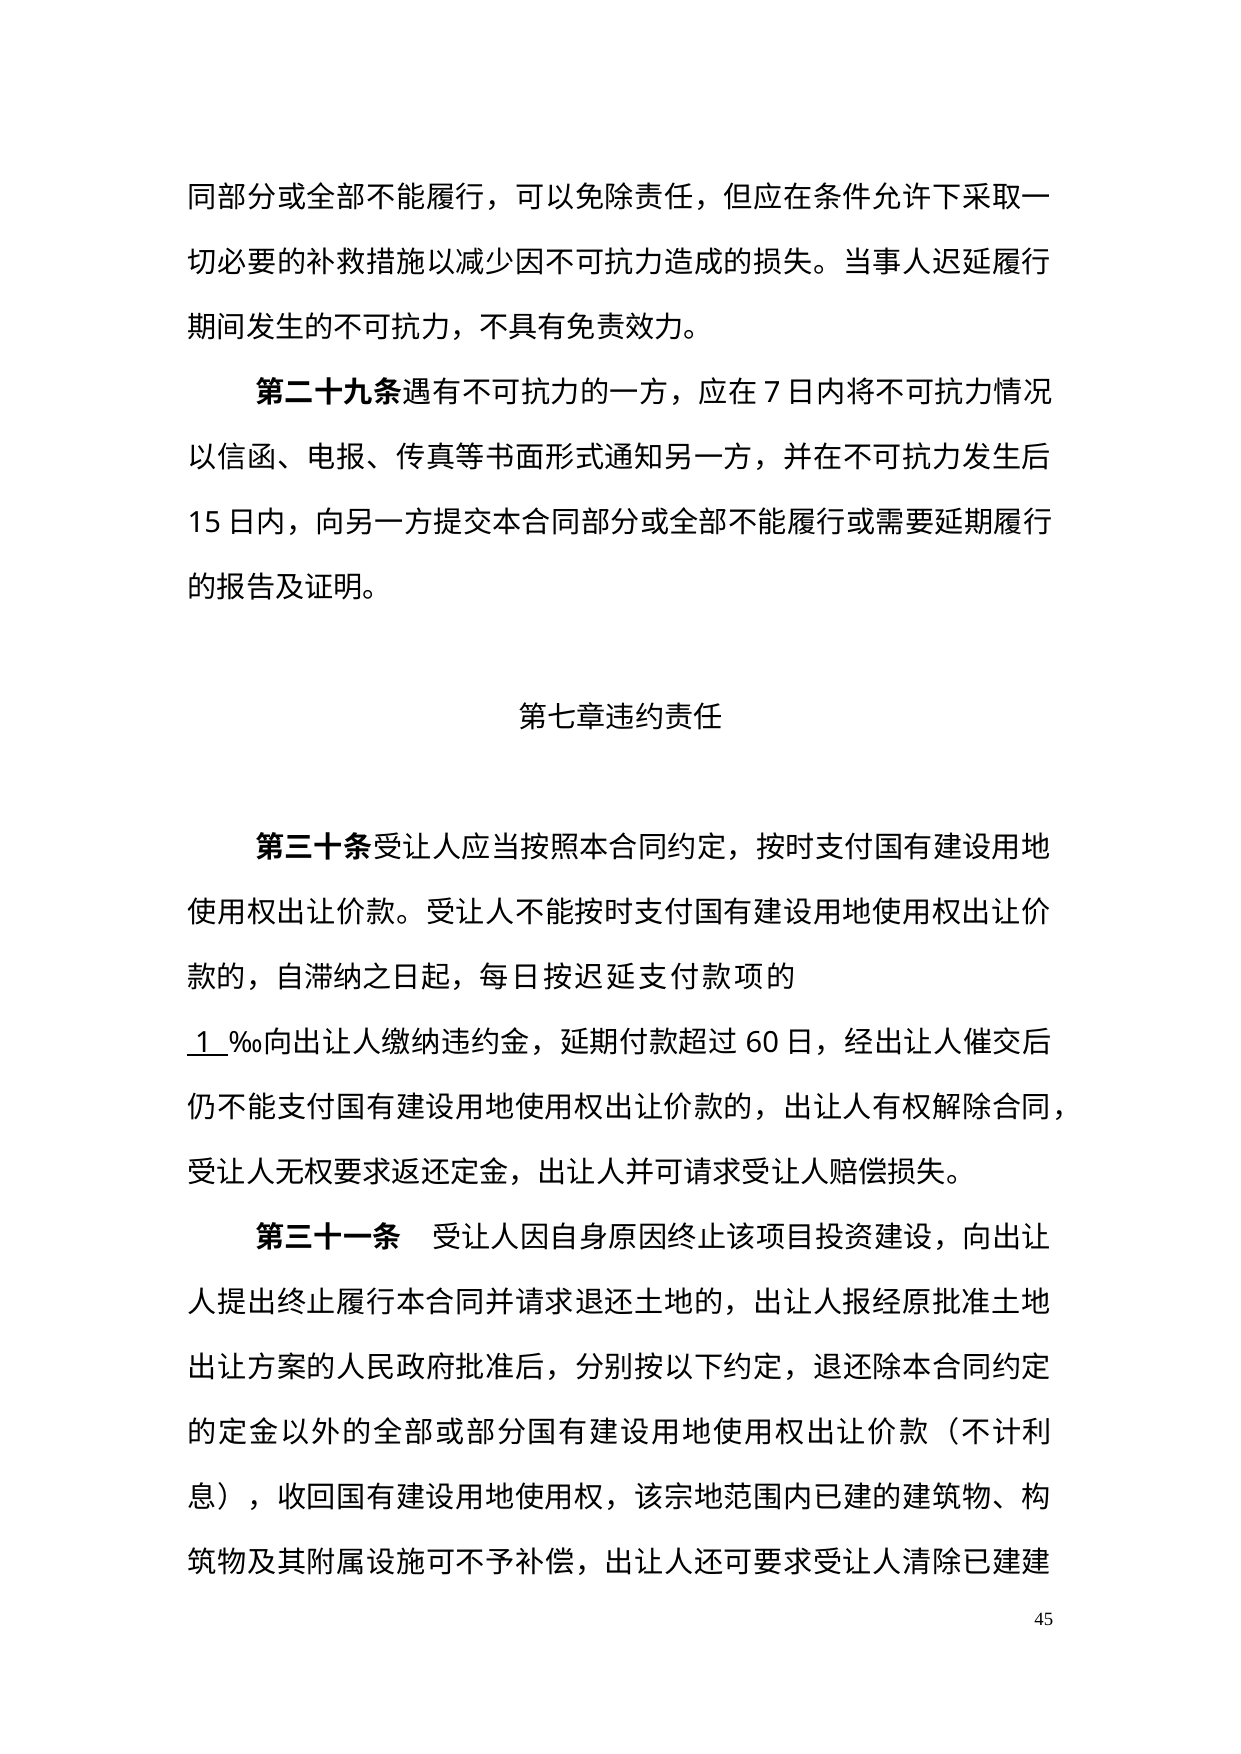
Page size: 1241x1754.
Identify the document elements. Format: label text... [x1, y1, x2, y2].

text 第二十九条遇有不可抗力的一方，应在7日内将不可抗力情况以信函、电报、传真等书面形式通知另一方，并在不可抗力发生后15日内，向另一方提交本合同部分或全部不能履行或需要延期履行的报告及证明。 [187, 357, 1053, 617]
text 1 ‰向出让人缴纳违约金，延期付款超过60日，经出让人催交后仍不能支付国有建设用地使用权出让价款的，出让人有权解除合同，受让人无权要求返还定金，出让人并可请求受让人赔偿损失。 [187, 1007, 1053, 1202]
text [187, 1202, 1053, 1592]
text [187, 162, 1053, 357]
text 第三十条受让人应当按照本合同约定，按时支付国有建设用地使用权出让价款。受让人不能按时支付国有建设用地使用权出让价款的，自滞纳之日起，每日按迟延支付款项的 [187, 812, 1053, 1007]
text 第七章违约责任 [187, 682, 1053, 747]
